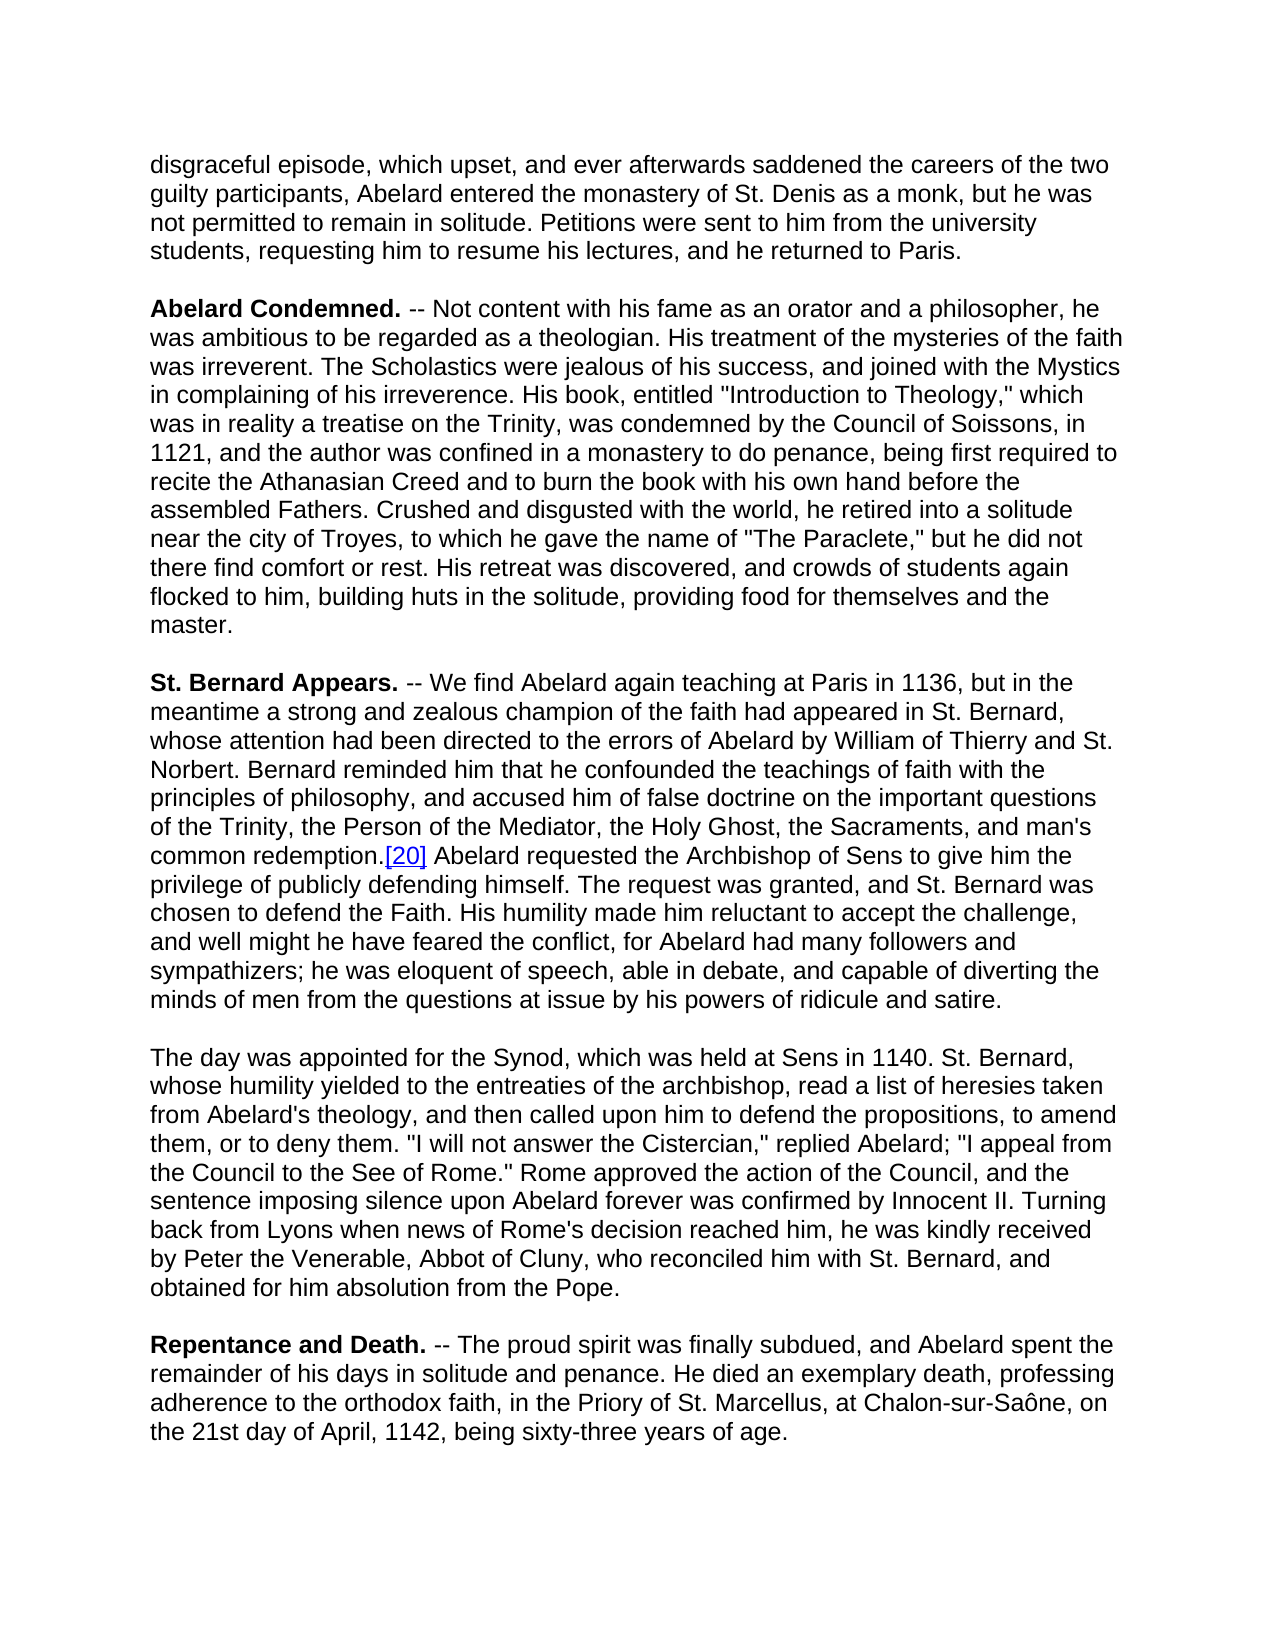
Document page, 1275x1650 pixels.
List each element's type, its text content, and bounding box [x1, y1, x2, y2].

text Repentance and Death. -- The proud spirit was finally subdued, and Abelard spent the remainder of his days in solitude and penance. He died an exemplary death, professing adherence to the orthodox faith, in the Priory of St. Marcellus, at Chalon-sur-Saône, on the 21st day of April, 1142, being sixty-three years of age. [150, 1330, 1125, 1445]
text The day was appointed for the Synod, which was held at Sens in 1140. St. Bernard, whose humility yielded to the entreaties of the archbishop, read a list of heresies taken from Abelard's theology, and then called upon him to defend the propositions, to amend them, or to deny them. "I will not answer the Cistercian," replied Abelard; "I appeal from the Council to the See of Rome." Rome approved the action of the Council, and the sentence imposing silence upon Abelard forever was confirmed by Innocent II. Turning back from Lyons when news of Rome's decision reached him, he was kindly received by Peter the Venerable, Abbot of Cluny, who reconciled him with St. Bernard, and obtained for him absolution from the Pope. [150, 1042, 1125, 1301]
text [150, 150, 1125, 265]
text Abelard Condemned. -- Not content with his fame as an orator and a philosopher, he was ambitious to be regarded as a theologian. His treatment of the mysteries of the faith was irreverent. The Scholastics were jealous of his success, and joined with the Mystics in complaining of his irreverence. His book, entitled "Introduction to Theology," which was in reality a treatise on the Trinity, was condemned by the Council of Soissons, in 1121, and the author was confined in a monastery to do penance, being first required to recite the Athanasian Creed and to burn the book with his own hand before the assembled Fathers. Crushed and disgusted with the world, he retired into a solitude near the city of Troyes, to which he gave the name of "The Paraclete," but he did not there find comfort or rest. His retreat was discovered, and crowds of students again flocked to him, building huts in the solitude, providing food for themselves and the master. [150, 294, 1125, 639]
text St. Bernard Appears. -- We find Abelard again teaching at Paris in 1136, but in the meantime a strong and zealous champion of the faith had appeared in St. Bernard, whose attention had been directed to the errors of Abelard by William of Thierry and St. Norbert. Bernard reminded him that he confounded the teachings of faith with the principles of philosophy, and accused him of false doctrine on the important questions of the Trinity, the Person of the Mediator, the Holy Ghost, the Sacraments, and man's common redemption.[20] Abelard requested the Archbishop of Sens to give him the privilege of publicly defending himself. The request was granted, and St. Bernard was chosen to defend the Faith. His humility made him reluctant to accept the challenge, and well might he have feared the conflict, for Abelard had many followers and sympathizers; he was eloquent of speech, able in debate, and capable of diverting the minds of men from the questions at issue by his powers of ridicule and satire. [150, 668, 1125, 1013]
